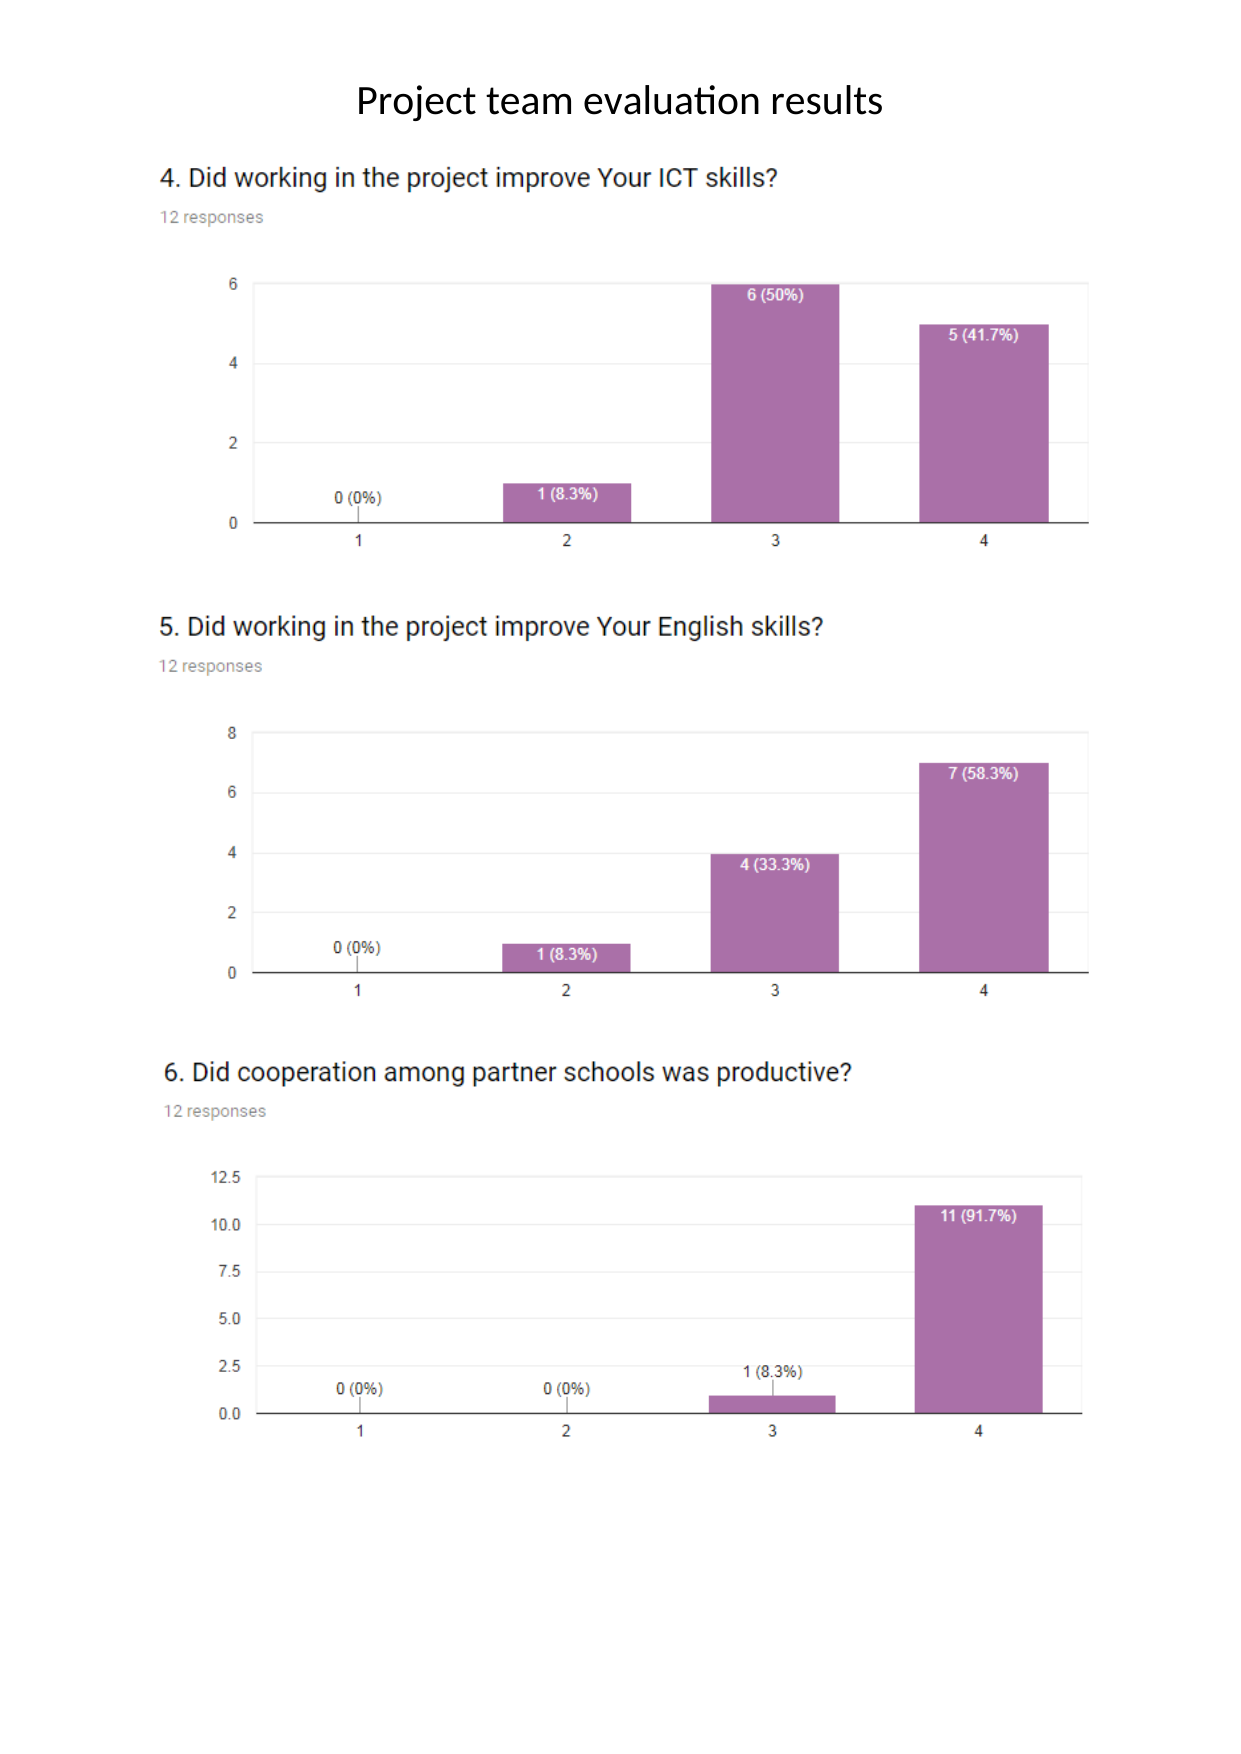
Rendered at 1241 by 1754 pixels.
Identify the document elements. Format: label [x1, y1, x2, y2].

picture [147, 1047, 1093, 1475]
picture [147, 147, 1093, 573]
picture [147, 597, 1093, 1023]
